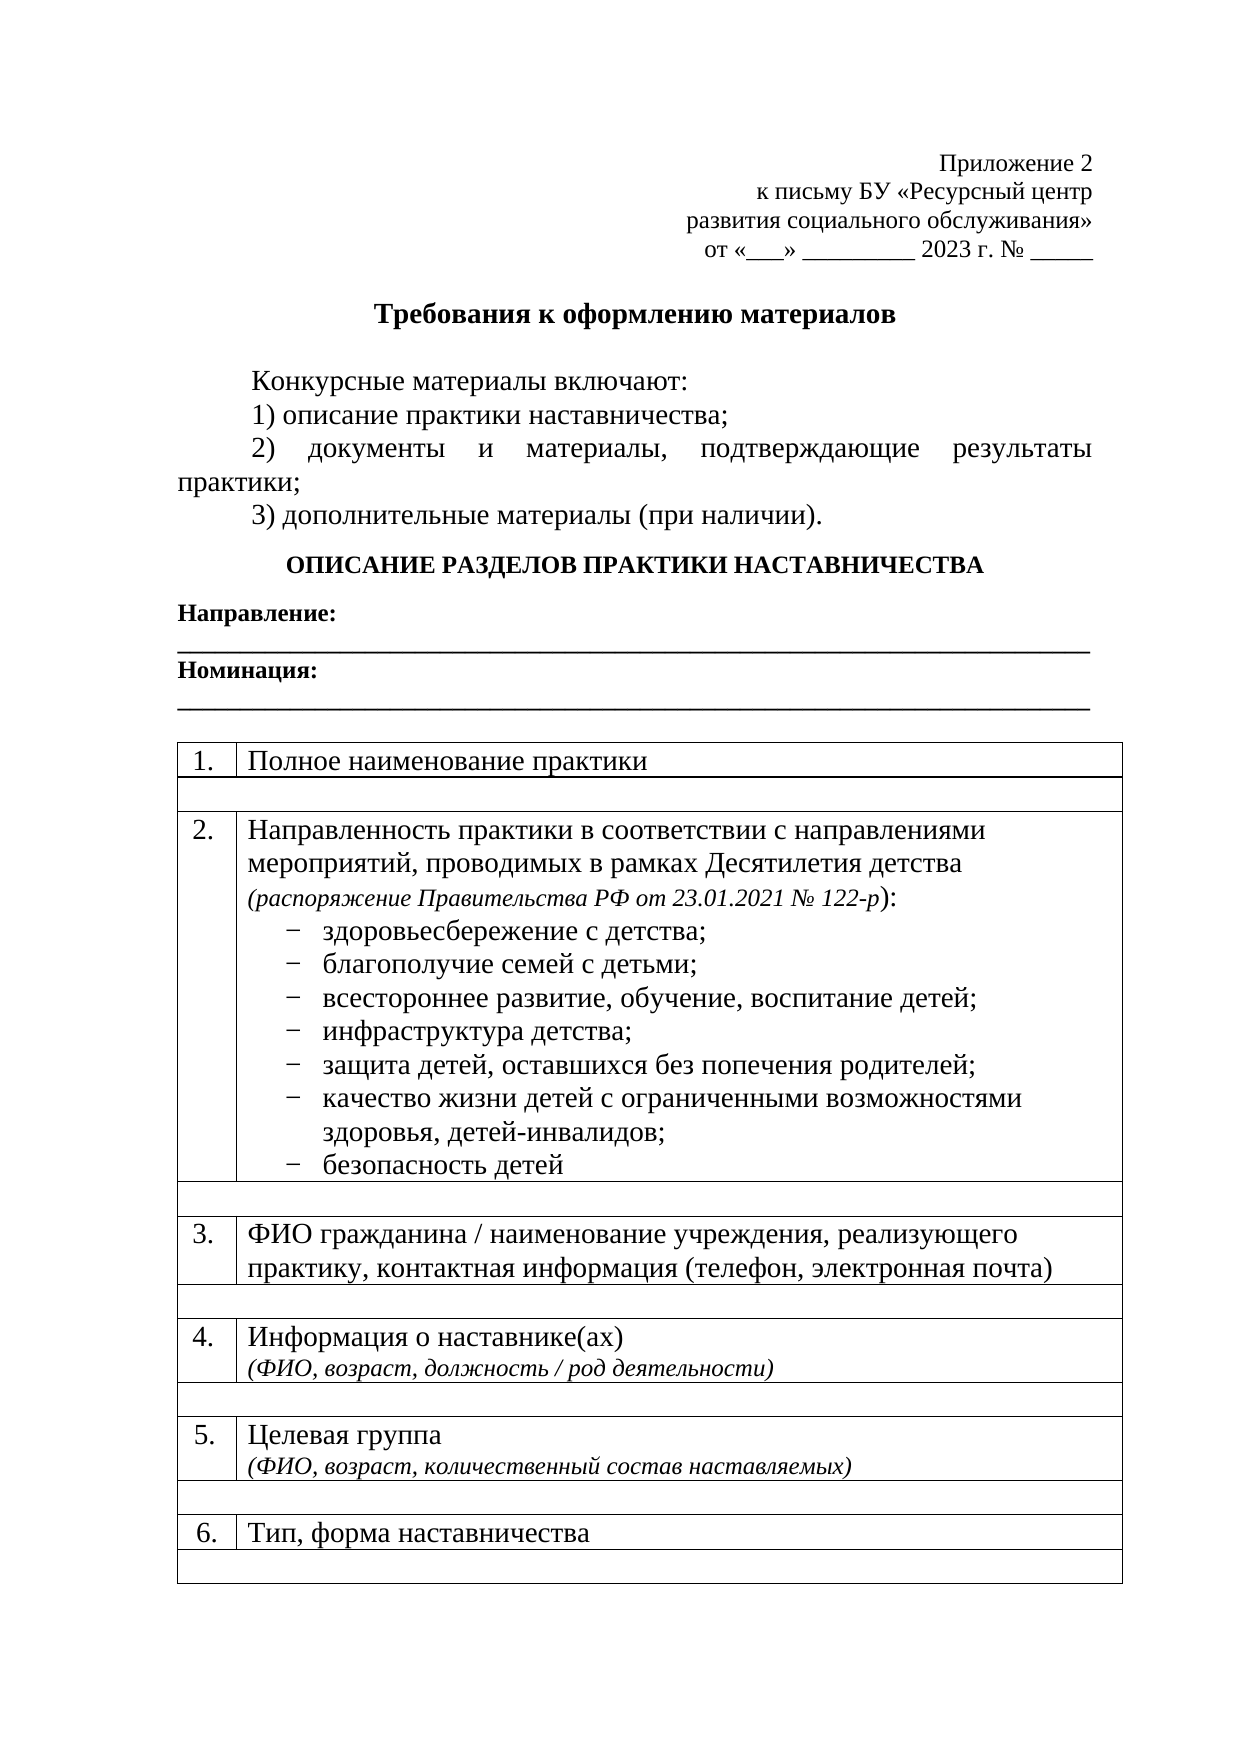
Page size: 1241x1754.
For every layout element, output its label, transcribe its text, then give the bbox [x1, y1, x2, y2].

table_cell Информация о наставнике(ах) (ФИО, возраст, должность / род деятельности) [237, 1319, 1122, 1382]
table_cell Целевая группа (ФИО, возраст, количественный состав наставляемых) [237, 1417, 1122, 1479]
table_cell [178, 1383, 1122, 1416]
table_cell [178, 1481, 1122, 1514]
text Номинация: _________________________________________________________________________ [177, 656, 1092, 713]
table_cell 3. [178, 1217, 236, 1284]
table_cell [178, 1550, 1122, 1583]
text Требования к оформлению материалов [177, 296, 1092, 330]
table_cell [178, 1285, 1122, 1318]
table_cell 4. [178, 1319, 236, 1382]
text 1) описание практики наставничества; [177, 397, 1092, 430]
text ОПИСАНИЕ РАЗДЕЛОВ ПРАКТИКИ НАСТАВНИЧЕСТВА [177, 550, 1092, 579]
table_cell Тип, форма наставничества [237, 1515, 1122, 1549]
text от «___» _________ 2023 г. № _____ [177, 234, 1093, 263]
table_cell Направленность практики в соответствии с направлениями мероприятий, проводимых в рамках Десятилетия детства (распоряжение Правительства РФ от 23.01.2021 № 122-р): здоровьесбережение с детства; благополучие семей с детьми; всестороннее развитие, обучение, воспитание детей; инфраструктура детства; защита детей, оставшихся без попечения родителей; качество жизни детей с ограниченными возможностями здоровья, детей-инвалидов; безопасность детей [237, 812, 1122, 1181]
table_header Полное наименование практики [237, 743, 1122, 776]
text Направление: _________________________________________________________________________ [177, 598, 1092, 656]
text 2) документы и материалы, подтверждающие результаты практики; [177, 430, 1092, 497]
text Конкурсные материалы включают: [177, 363, 1092, 397]
table_header 1. [178, 743, 236, 776]
text 3) дополнительные материалы (при наличии). [177, 497, 1092, 531]
table_cell ФИО гражданина / наименование учреждения, реализующего практику, контактная информация (телефон, электронная почта) [237, 1217, 1122, 1284]
table_cell [178, 1182, 1122, 1216]
text к письму БУ «Ресурсный центр [177, 176, 1093, 205]
text Приложение 2 [177, 148, 1093, 176]
table_cell 5. [178, 1417, 236, 1479]
text развития социального обслуживания» [177, 205, 1093, 234]
table_cell [178, 778, 1122, 811]
table_cell 2. [178, 812, 236, 1181]
table_cell 6. [178, 1515, 236, 1549]
